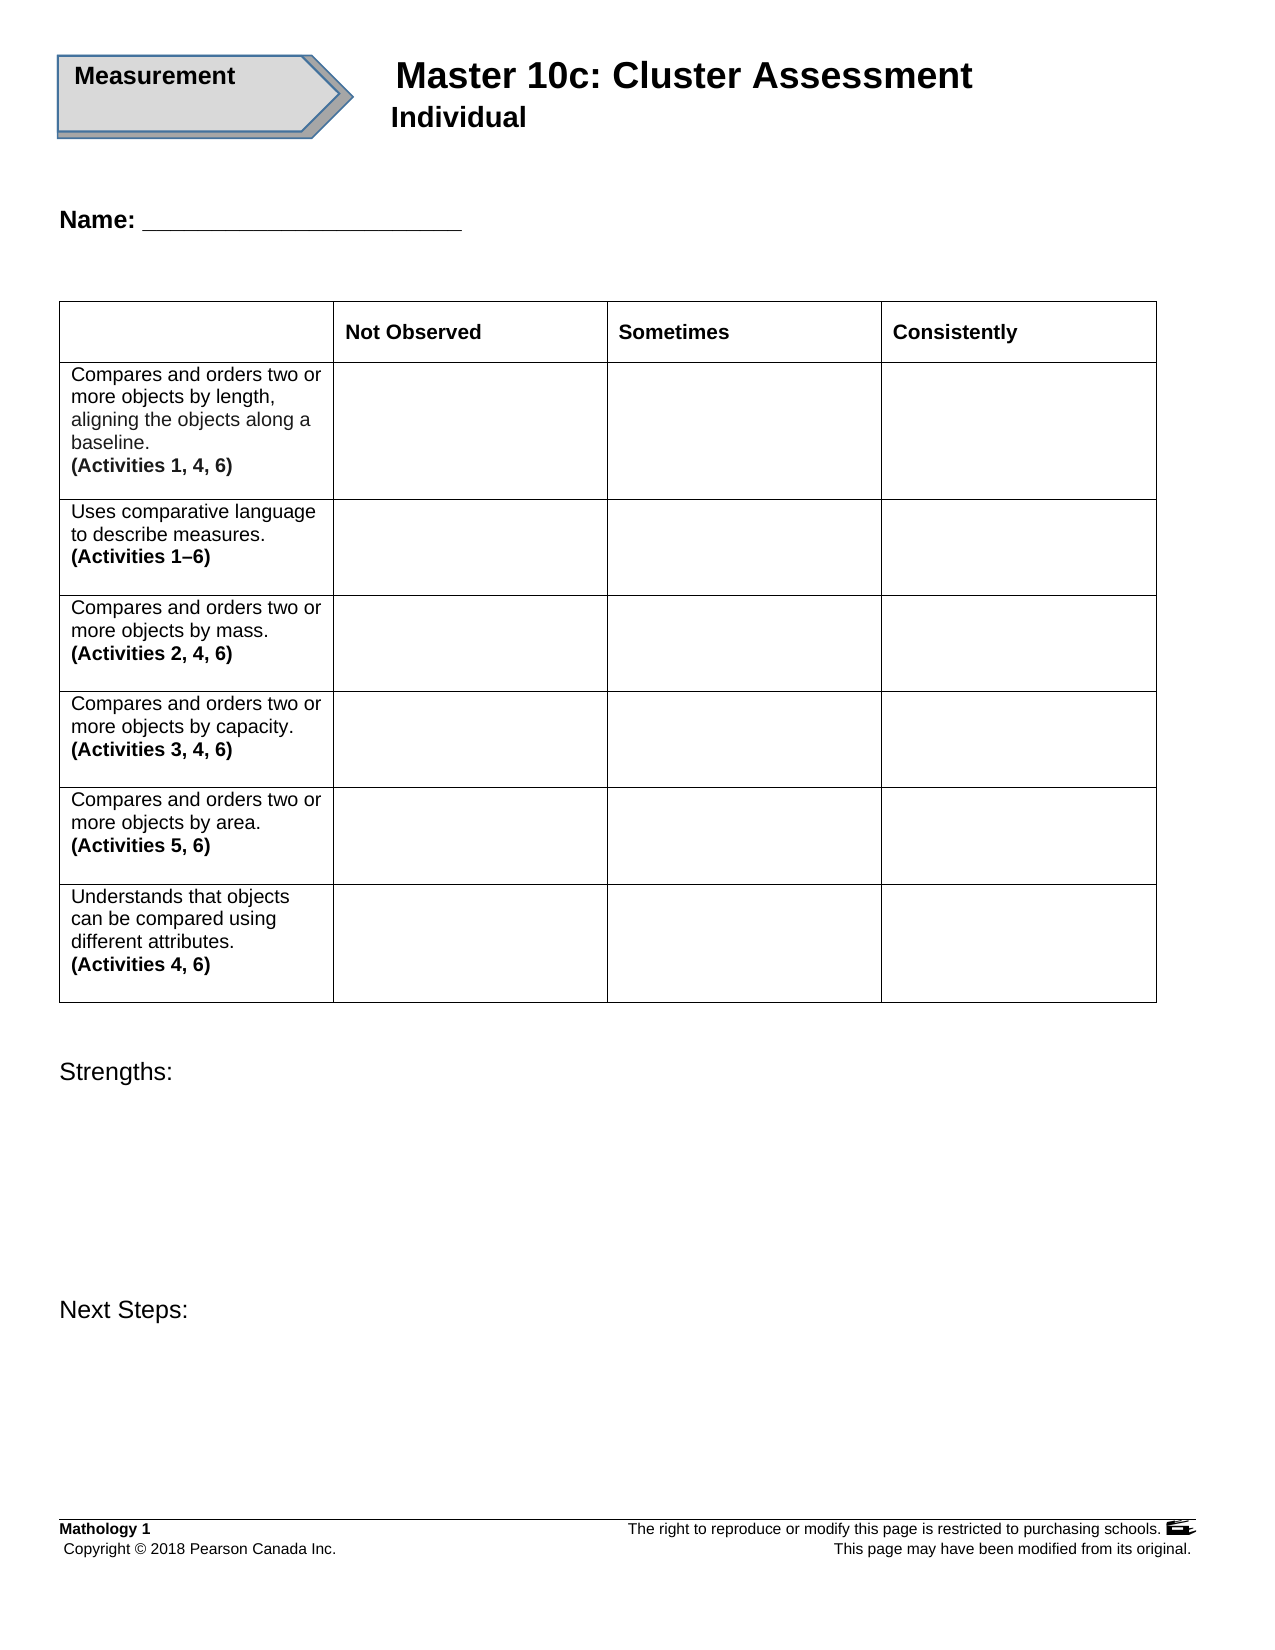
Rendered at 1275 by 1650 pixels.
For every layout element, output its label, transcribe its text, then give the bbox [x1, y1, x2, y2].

table_cell [334, 596, 607, 691]
table_header Consistently [882, 302, 1156, 362]
table_cell [334, 788, 607, 883]
picture [1166, 1520, 1197, 1535]
table_cell [882, 788, 1156, 883]
table_cell Understands that objects can be compared using different attributes. (Activities 4, 6) [60, 885, 333, 1002]
table_cell [334, 885, 607, 1002]
table_cell [608, 692, 881, 787]
table_header Not Observed [334, 302, 607, 362]
table_header [60, 302, 333, 362]
table_cell Uses comparative language to describe measures. (Activities 1–6) [60, 500, 333, 595]
table_cell [882, 596, 1156, 691]
table_cell Compares and orders two or more objects by length, aligning the objects along a baseline. (Activities 1, 4, 6) [60, 363, 333, 499]
table_cell Compares and orders two or more objects by area. (Activities 5, 6) [60, 788, 333, 883]
table_cell [608, 788, 881, 883]
table_cell [882, 500, 1156, 595]
table_cell [608, 596, 881, 691]
table_cell [334, 500, 607, 595]
table_header Sometimes [608, 302, 881, 362]
text Next Steps: [59, 1295, 1157, 1324]
table_cell [608, 363, 881, 499]
table_cell [882, 885, 1156, 1002]
text Name: _______________________ [59, 205, 1157, 234]
table_cell Compares and orders two or more objects by mass. (Activities 2, 4, 6) [60, 596, 333, 691]
table_cell [882, 692, 1156, 787]
table_cell [608, 500, 881, 595]
table_cell [608, 885, 881, 1002]
table_cell [334, 363, 607, 499]
text Strengths: [59, 1057, 1157, 1086]
table_cell [882, 363, 1156, 499]
table_cell [334, 692, 607, 787]
table_cell Compares and orders two or more objects by capacity. (Activities 3, 4, 6) [60, 692, 333, 787]
